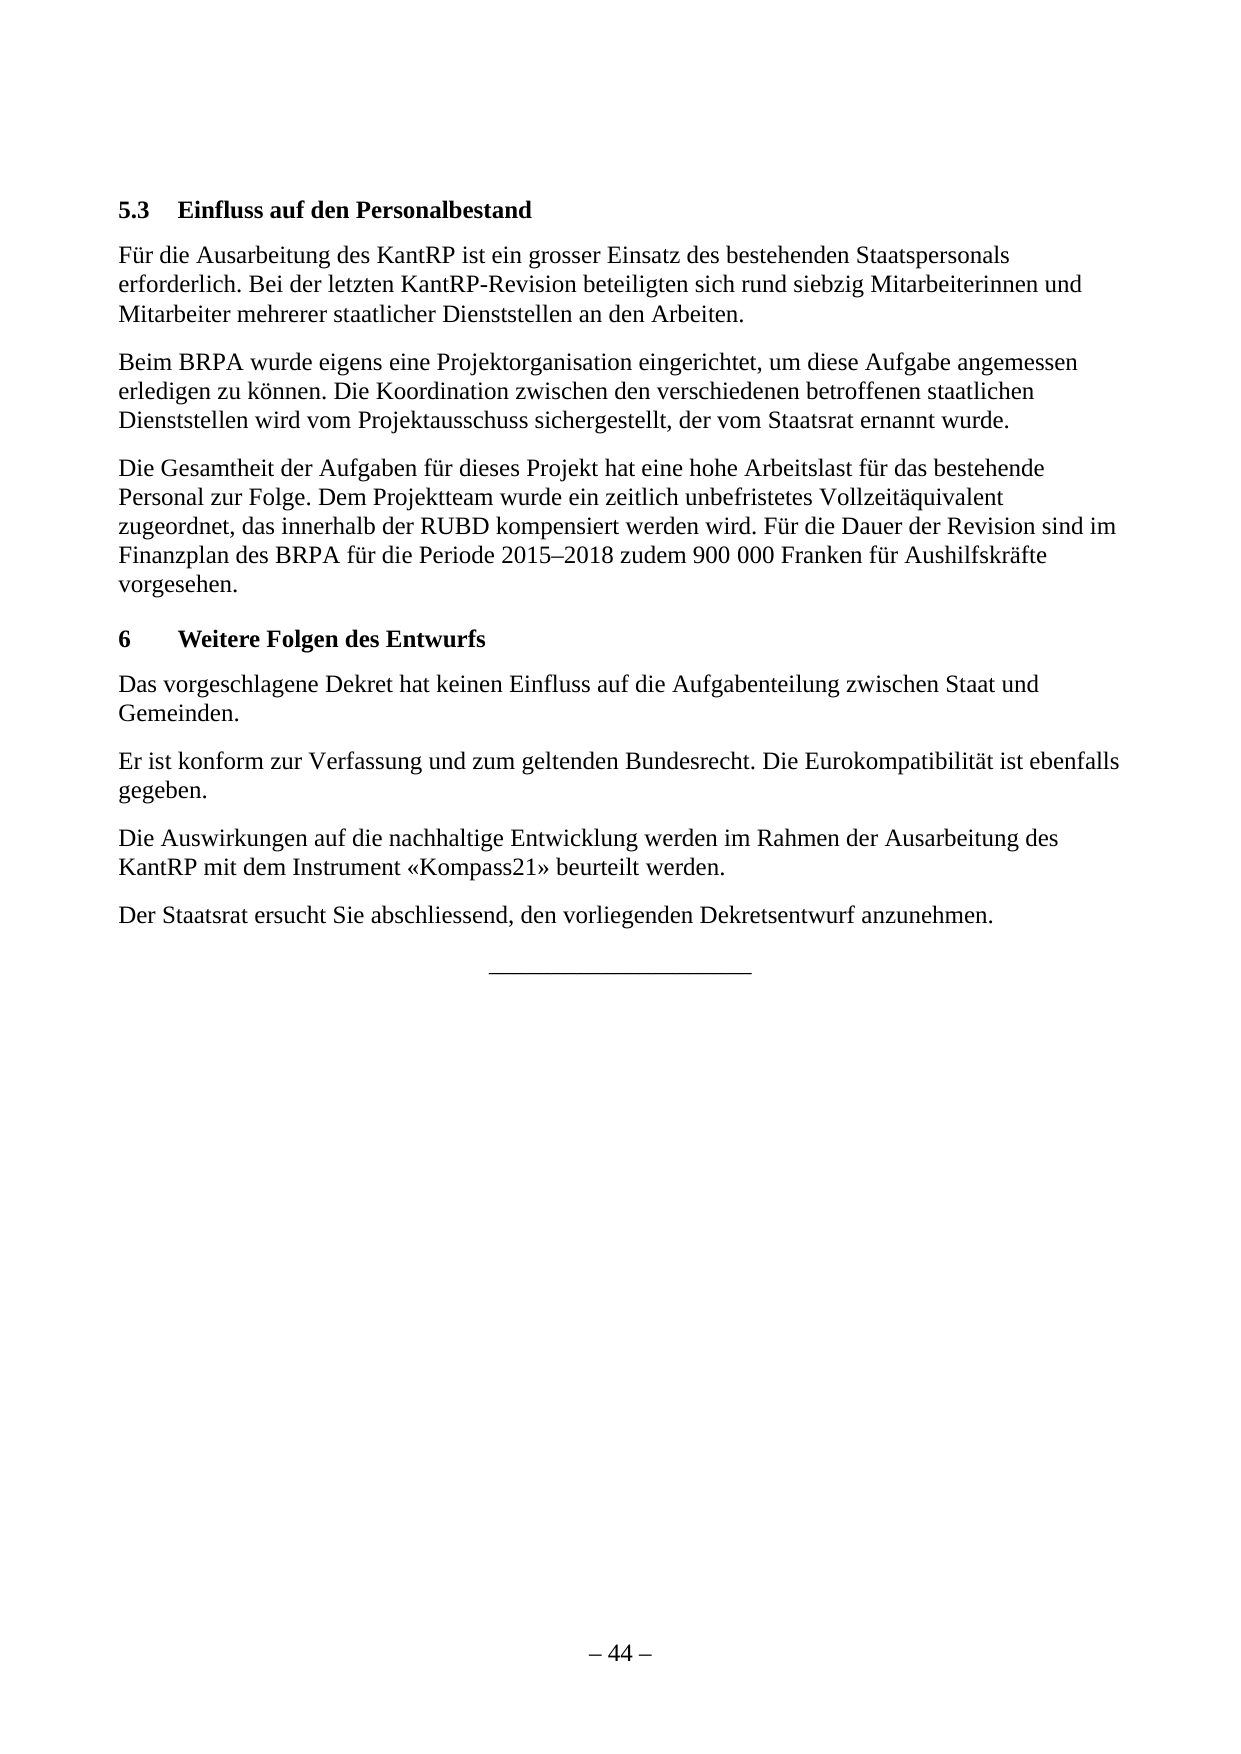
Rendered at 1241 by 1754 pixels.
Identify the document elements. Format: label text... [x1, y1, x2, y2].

subtitle Einfluss auf den Personalbestand [118, 195, 1122, 224]
text Für die Ausarbeitung des KantRP ist ein grosser Einsatz des bestehenden Staatspersonals erforderlich. Bei der letzten KantRP-Revision beteiligten sich rund siebzig Mitarbeiterinnen und Mitarbeiter mehrerer staatlicher Dienststellen an den Arbeiten. [118, 240, 1122, 328]
text Die Gesamtheit der Aufgaben für dieses Projekt hat eine hohe Arbeitslast für das bestehende Personal zur Folge. Dem Projektteam wurde ein zeitlich unbefristetes Vollzeitäquivalent zugeordnet, das innerhalb der RUBD kompensiert werden wird. Für die Dauer der Revision sind im Finanzplan des BRPA für die Periode 2015–2018 zudem 900 000 Franken für Aushilfskräfte vorgesehen. [118, 453, 1122, 599]
subtitle Weitere Folgen des Entwurfs [118, 624, 1122, 652]
text Das vorgeschlagene Dekret hat keinen Einfluss auf die Aufgabenteilung zwischen Staat und Gemeinden. [118, 669, 1122, 727]
text _____________________ [118, 948, 1122, 977]
text Der Staatsrat ersucht Sie abschliessend, den vorliegenden Dekretsentwurf anzunehmen. [118, 900, 1122, 929]
text Er ist konform zur Verfassung und zum geltenden Bundesrecht. Die Eurokompatibilität ist ebenfalls gegeben. [118, 746, 1122, 804]
text Die Auswirkungen auf die nachhaltige Entwicklung werden im Rahmen der Ausarbeitung des KantRP mit dem Instrument «Kompass21» beurteilt werden. [118, 823, 1122, 882]
text Beim BRPA wurde eigens eine Projektorganisation eingerichtet, um diese Aufgabe angemessen erledigen zu können. Die Koordination zwischen den verschiedenen betroffenen staatlichen Dienststellen wird vom Projektausschuss sichergestellt, der vom Staatsrat ernannt wurde. [118, 347, 1122, 434]
